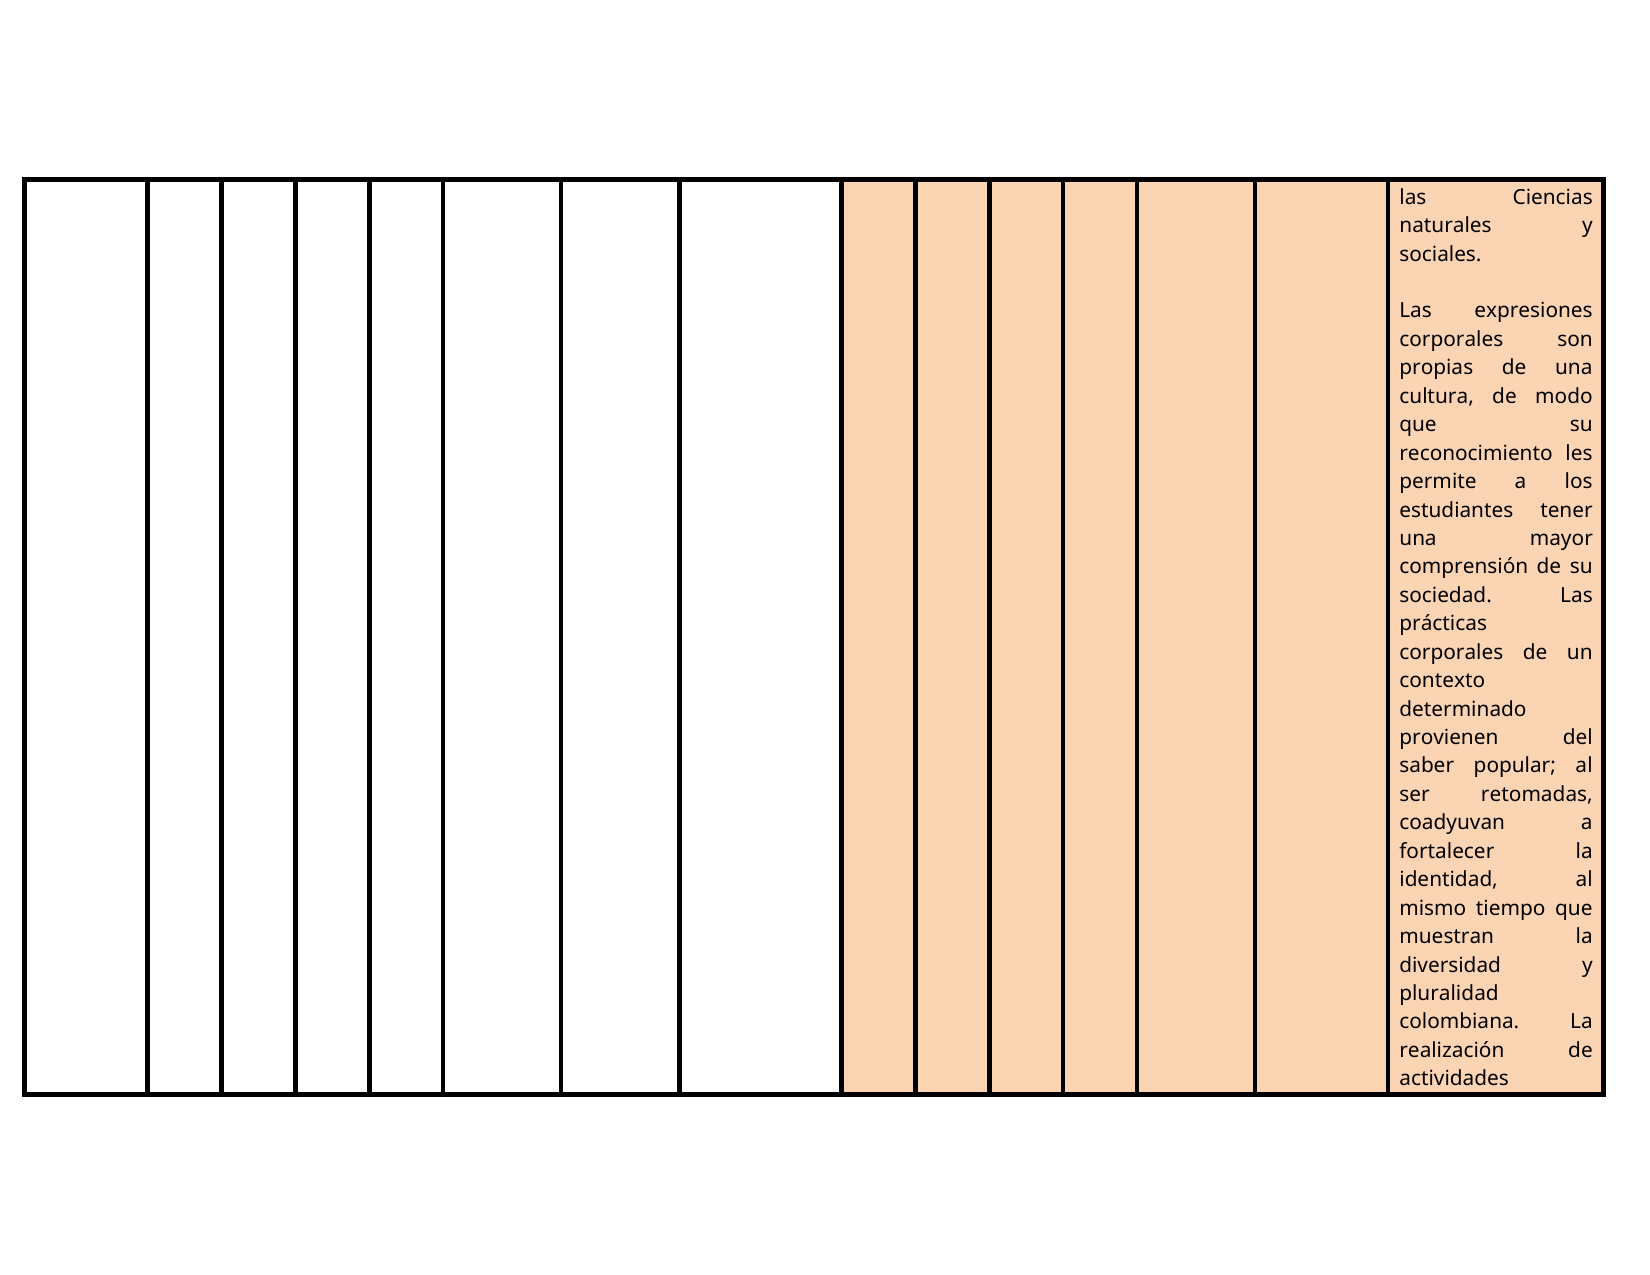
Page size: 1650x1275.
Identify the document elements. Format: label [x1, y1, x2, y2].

table_cell [1139, 182, 1253, 1092]
table_cell [992, 182, 1061, 1092]
table_cell [1257, 182, 1386, 1092]
table_cell [844, 182, 913, 1092]
table_cell [1065, 182, 1135, 1092]
table_cell [918, 182, 987, 1092]
table_cell [682, 182, 839, 1092]
table_cell [1390, 182, 1601, 1092]
